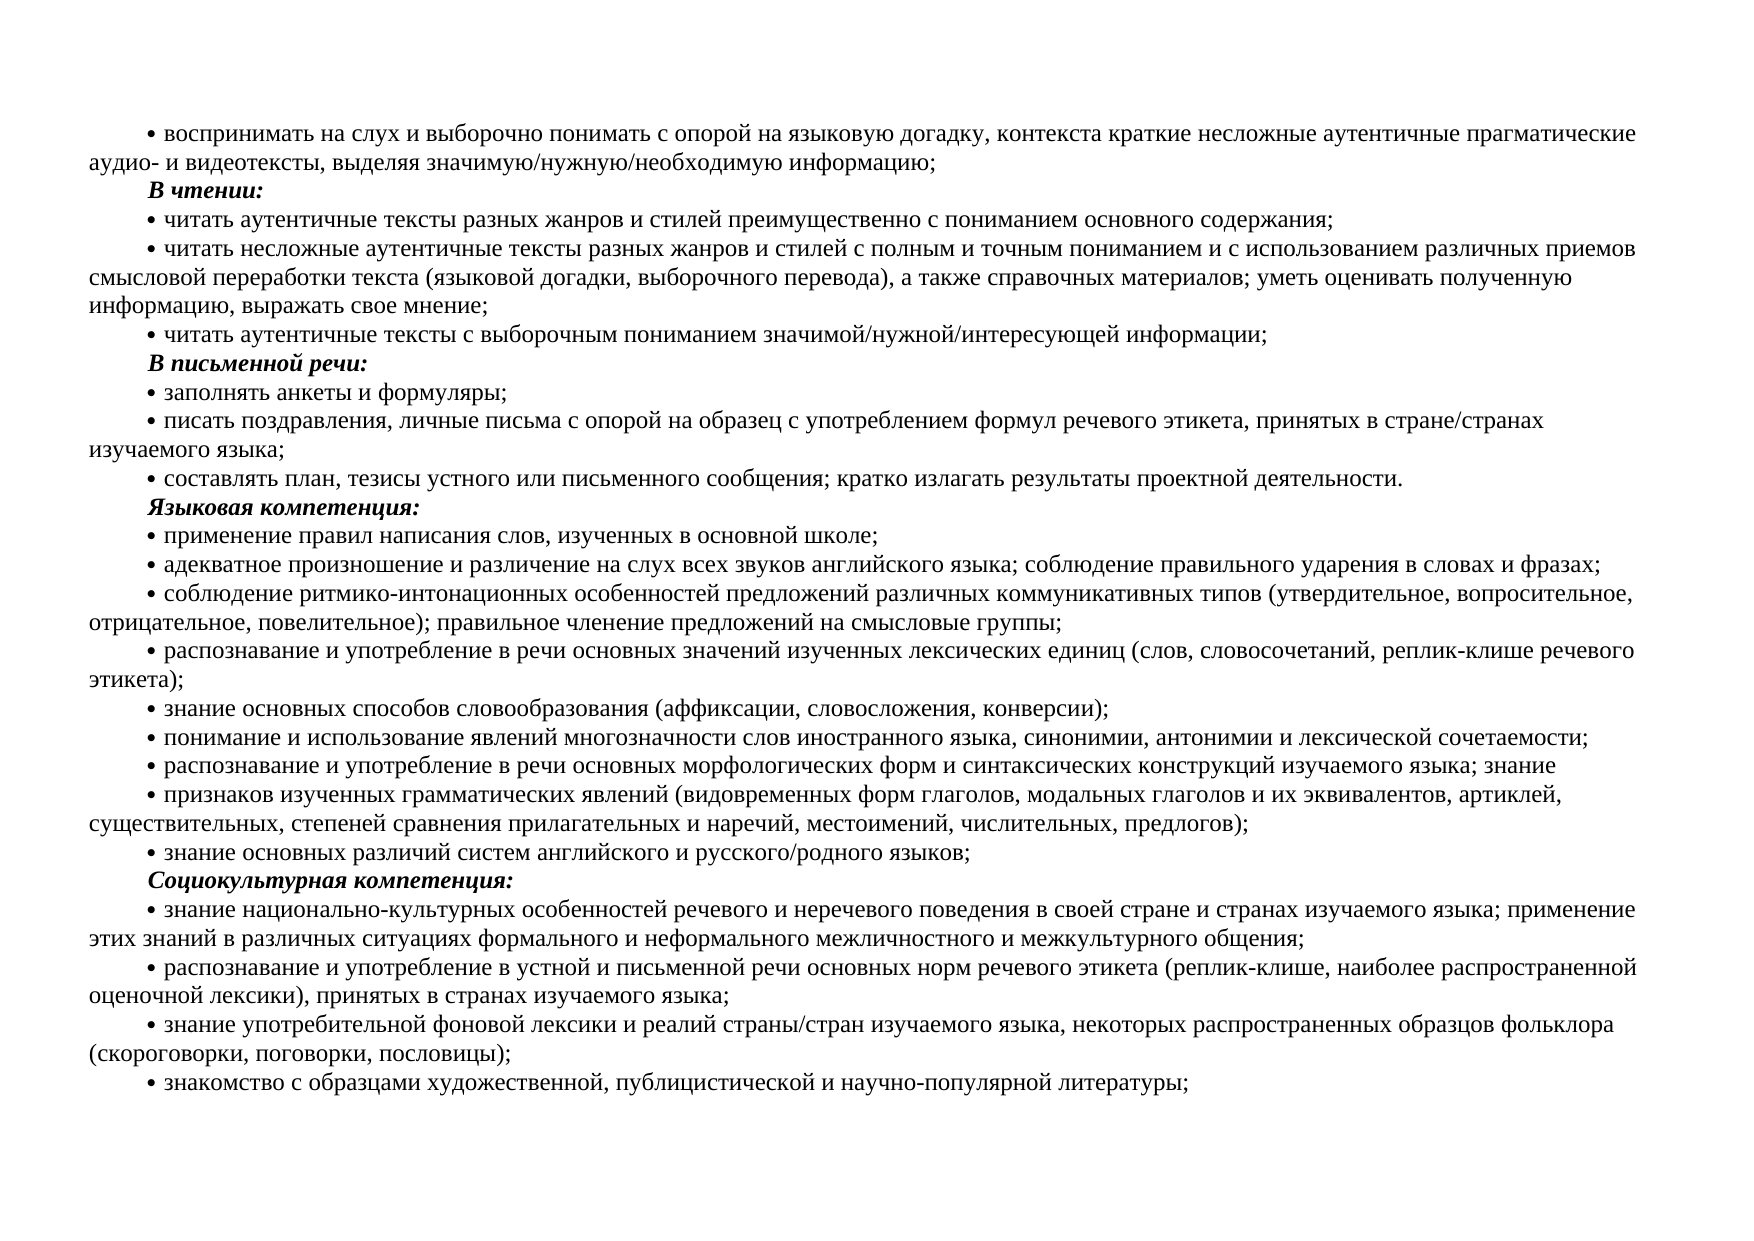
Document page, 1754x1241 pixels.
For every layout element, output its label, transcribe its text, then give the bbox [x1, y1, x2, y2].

list применение правил написания слов, изученных в основной школе; [89, 521, 1665, 549]
list писать поздравления, личные письма с опорой на образец с употреблением формул речевого этикета, принятых в стране/странах изучаемого языка; [89, 406, 1665, 463]
list знание основных способов словообразования (аффиксации, словосложения, конверсии); [89, 693, 1665, 722]
list заполнять анкеты и формуляры; [89, 377, 1665, 406]
text Социокультурная компетенция: [89, 866, 1665, 894]
list читать аутентичные тексты разных жанров и стилей преимущественно с пониманием основного содержания; [89, 204, 1665, 233]
text В чтении: [89, 176, 1665, 204]
list признаков изученных грамматических явлений (видовременных форм глаголов, модальных глаголов и их эквивалентов, артиклей, существительных, степеней сравнения прилагательных и наречий, местоимений, числительных, предлогов); [89, 779, 1665, 837]
text В письменной речи: [89, 348, 1665, 377]
list знание основных различий систем английского и русского/родного языков; [89, 837, 1665, 866]
list читать несложные аутентичные тексты разных жанров и стилей с полным и точным пониманием и с использованием различных приемов смысловой переработки текста (языковой догадки, выборочного перевода), а также справочных материалов; уметь оценивать полученную информацию, выражать свое мнение; [89, 233, 1665, 319]
list распознавание и употребление в речи основных значений изученных лексических единиц (слов, словосочетаний, реплик-клише речевого этикета); [89, 636, 1665, 693]
list воспринимать на слух и выборочно понимать с опорой на языковую догадку, контекста краткие несложные аутентичные прагматические аудио- и видеотексты, выделяя значимую/нужную/необходимую информацию; [89, 118, 1665, 176]
list составлять план, тезисы устного или письменного сообщения; кратко излагать результаты проектной деятельности. [89, 463, 1665, 492]
list знакомство с образцами художественной, публицистической и научно-популярной литературы; [89, 1067, 1665, 1096]
list знание употребительной фоновой лексики и реалий страны/стран изучаемого языка, некоторых распространенных образцов фольклора (скороговорки, поговорки, пословицы); [89, 1009, 1665, 1067]
list соблюдение ритмико-интонационных особенностей предложений различных коммуникативных типов (утвердительное, вопросительное, отрицательное, повелительное); правильное членение предложений на смысловые группы; [89, 578, 1665, 636]
list адекватное произношение и различение на слух всех звуков английского языка; соблюдение правильного ударения в словах и фразах; [89, 549, 1665, 578]
list читать аутентичные тексты с выборочным пониманием значимой/нужной/интересующей информации; [89, 319, 1665, 348]
list знание национально-культурных особенностей речевого и неречевого поведения в своей стране и странах изучаемого языка; применение этих знаний в различных ситуациях формального и неформального межличностного и межкультурного общения; [89, 894, 1665, 952]
list понимание и использование явлений многозначности слов иностранного языка, синонимии, антонимии и лексической сочетаемости; [89, 722, 1665, 751]
list распознавание и употребление в речи основных морфологических форм и синтаксических конструкций изучаемого языка; знание [89, 751, 1665, 779]
text Языковая компетенция: [89, 492, 1665, 521]
list распознавание и употребление в устной и письменной речи основных норм речевого этикета (реплик-клише, наиболее распространенной оценочной лексики), принятых в странах изучаемого языка; [89, 952, 1665, 1009]
